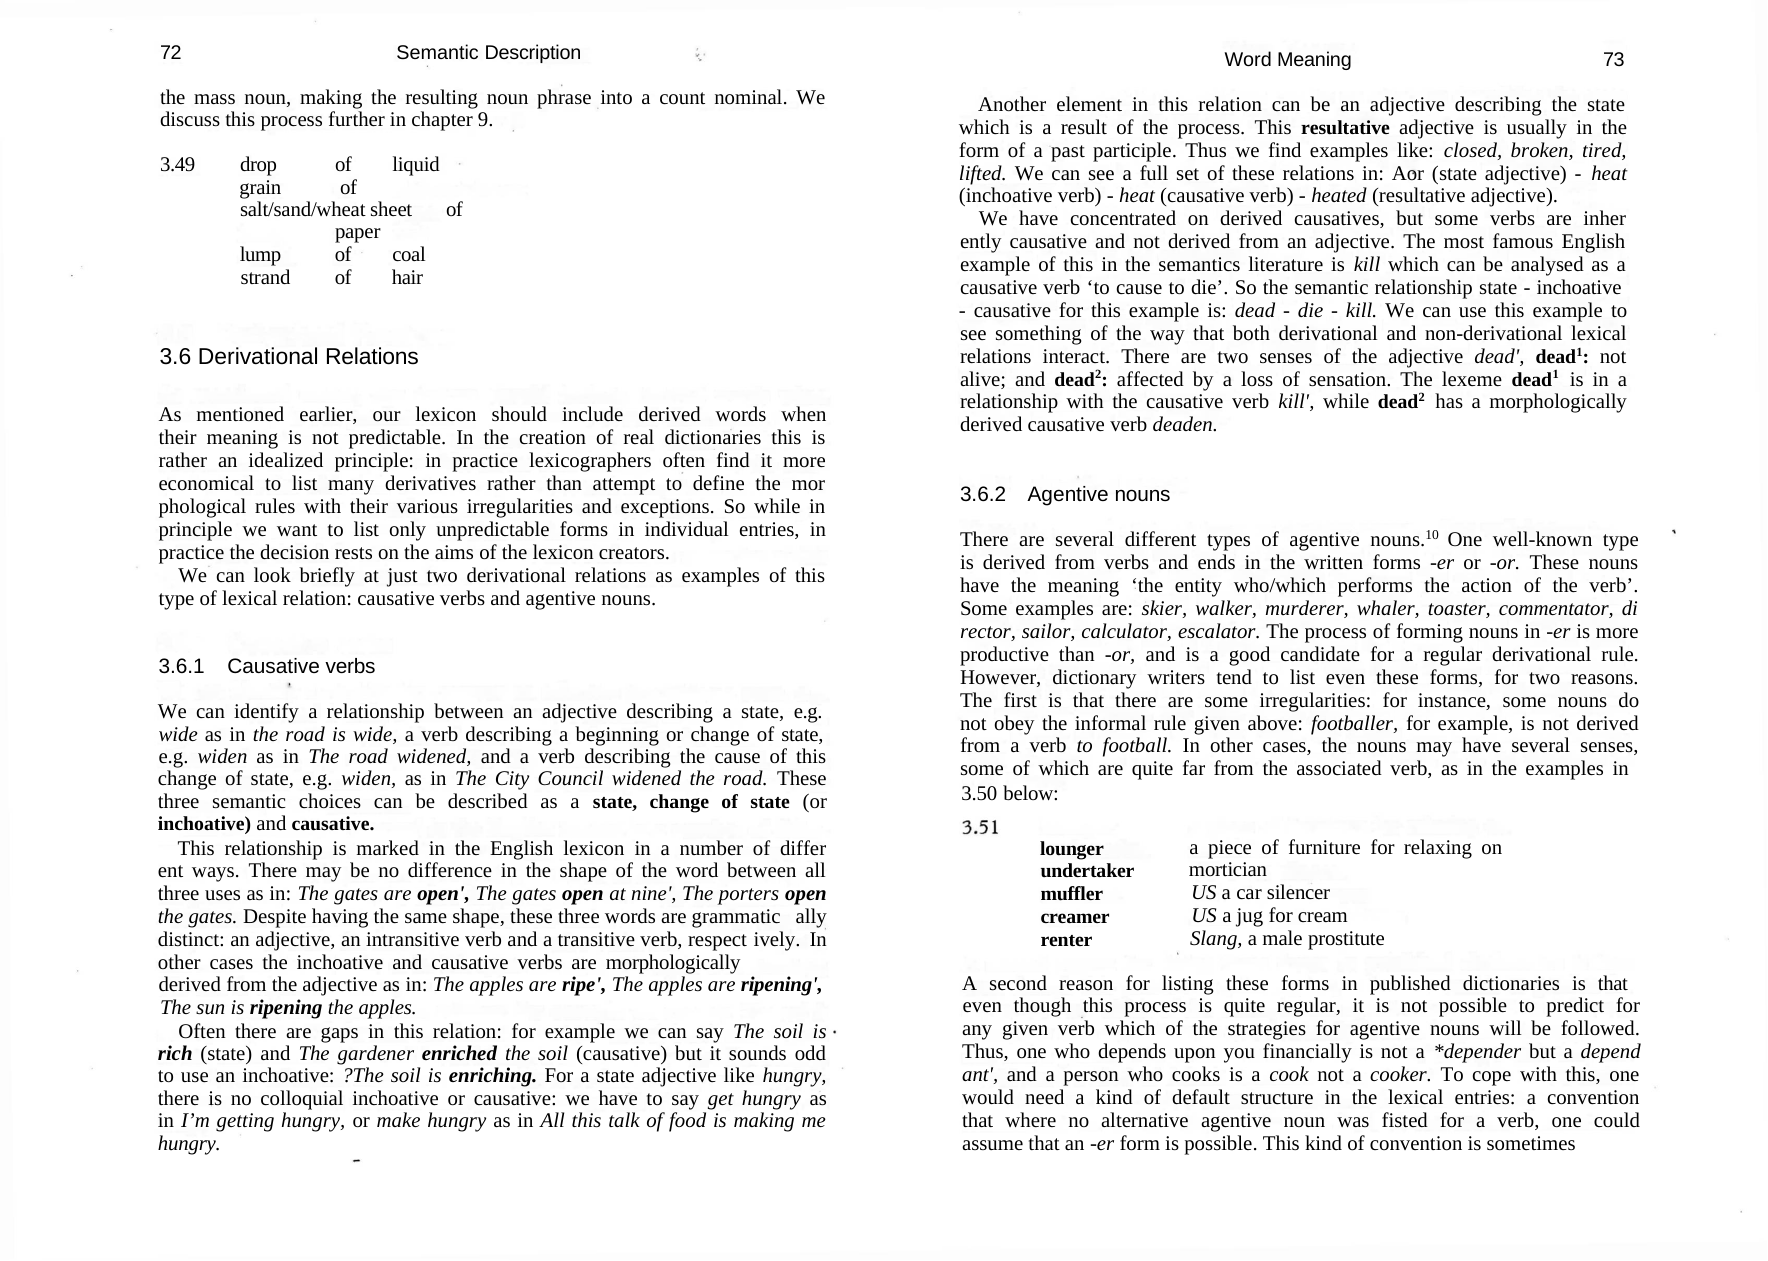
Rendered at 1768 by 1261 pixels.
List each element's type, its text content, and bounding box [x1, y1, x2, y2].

list drop of liquid [160, 153, 831, 176]
subtitle Derivational Relations [159, 343, 831, 369]
text A second reason for listing these forms in published dictionaries is that [962, 974, 1645, 994]
text As mentioned earlier, our lexicon should include derived words when their meaning is not predictable. In the creation of real dictionaries this is rather an idealized principle: in practice lexicographers often find it more economical to list many derivatives rather than attempt to define the mor­ phological rules with their various irregularities and exceptions. So while in principle we want to list only unpredictable forms in individual entries, in practice the decision rests on the aims of the lexicon creators. [158, 403, 827, 564]
text We can identify a relationship between an adjective describing a state, e.g. [158, 699, 831, 723]
text strand of hair [240, 266, 831, 289]
text US a jug for cream [1191, 904, 1645, 927]
text Word Meaning 73 [1224, 48, 1645, 71]
text lump of coal [239, 243, 831, 266]
text US a car silencer [1191, 881, 1645, 904]
list Causative verbs [158, 654, 831, 678]
text wide as in the road is wide, a verb describing a beginning or change of state, [158, 723, 831, 746]
text derived from the adjective as in: The apples are ripe', The apples are ripening', [158, 974, 831, 996]
text There are several different types of agentive nouns.10 One well-known type is derived from verbs and ends in the written forms -er or -or. These nouns have the meaning ‘the entity who/which performs the action of the verb’. Some examples are: skier, walker, murderer, whaler, toaster, commentator, di­ rector, sailor, calculator, escalator. The process of forming nouns in -er is more productive than -or, and is a good candidate for a regular derivational rule. However, dictionary writers tend to list even these forms, for two reasons. The first is that there are some irregularities: for instance, some nouns do not obey the informal rule given above: footballer, for example, is not derived from a verb to football. In other cases, the nouns may have several senses, some of which are quite far from the associated verb, as in the examples in [960, 528, 1639, 780]
text This relationship is marked in the English lexicon in a number of differ­ ent ways. There may be no difference in the shape of the word between all three uses as in: The gates are open', The gates open at nine', The porters open the gates. Despite having the same shape, these three words are grammatic­ ally distinct: an adjective, an intransitive verb and a transitive verb, respect­ ively. In other cases the inchoative and causative verbs are morphologically [158, 837, 827, 974]
text grain of salt/sand/wheat sheet of paper [239, 177, 521, 243]
text 72 Semantic Description [160, 41, 831, 64]
list below: [961, 781, 1645, 804]
text even though this process is quite regular, it is not possible to predict for any given verb which of the strategies for agentive nouns will be followed. Thus, one who depends upon you financially is not a *depender but a depend­ ant', and a person who cooks is a cook not a cooker. To cope with this, one would need a kind of default structure in the lexical entries: a convention that where no alternative agentive noun was fisted for a verb, one could assume that an -er form is possible. This kind of convention is sometimes [962, 994, 1641, 1155]
text We have concentrated on derived causatives, but some verbs are inher­ ently causative and not derived from an adjective. The most famous English example of this in the semantics literature is kill which can be analysed as a causative verb ‘to cause to die’. So the semantic relationship state - inchoative [960, 207, 1626, 299]
text - causative for this example is: dead - die - kill. We can use this example to see something of the way that both derivational and non-derivational lexical relations interact. There are two senses of the adjective dead', dead1: not alive; and dead2: affected by a loss of sensation. The lexeme dead1 is in a relationship with the causative verb kill', while dead2 has a morphologically derived causative verb deaden. [959, 299, 1627, 436]
text e.g. widen as in The road widened, and a verb describing the cause of this change of state, e.g. widen, as in The City Council widened the road. These three semantic choices can be described as a state, change of state (or inchoative) and causative. [158, 746, 827, 835]
text The sun is ripening the apples. [160, 996, 831, 1019]
text Often there are gaps in this relation: for example we can say The soil is rich (state) and The gardener enriched the soil (causative) but it sounds odd to use an inchoative: ?The soil is enriching. For a state adjective like hungry, there is no colloquial inchoative or causative: we have to say get hungry as in I’m getting hungry, or make hungry as in All this talk of food is making me hungry. [158, 1020, 827, 1154]
text lounger undertaker muffler creamer renter [1040, 837, 1140, 951]
text We can look briefly at just two derivational relations as examples of this type of lexical relation: causative verbs and agentive nouns. [158, 564, 826, 609]
picture [0, 0, 1768, 1260]
text Slang, a male prostitute [1190, 927, 1645, 950]
text Another element in this relation can be an adjective describing the state which is a result of the process. This resultative adjective is usually in the form of a past participle. Thus we find examples like: closed, broken, tired, lifted. We can see a full set of these relations in: Aor (state adjective) - heat (inchoative verb) - heat (causative verb) - heated (resultative adjective). [959, 93, 1627, 207]
text the mass noun, making the resulting noun phrase into a count nominal. We discuss this process further in chapter 9. [160, 87, 826, 131]
text a piece of furniture for relaxing on mortician [1189, 837, 1578, 881]
list Agentive nouns [960, 482, 1645, 506]
